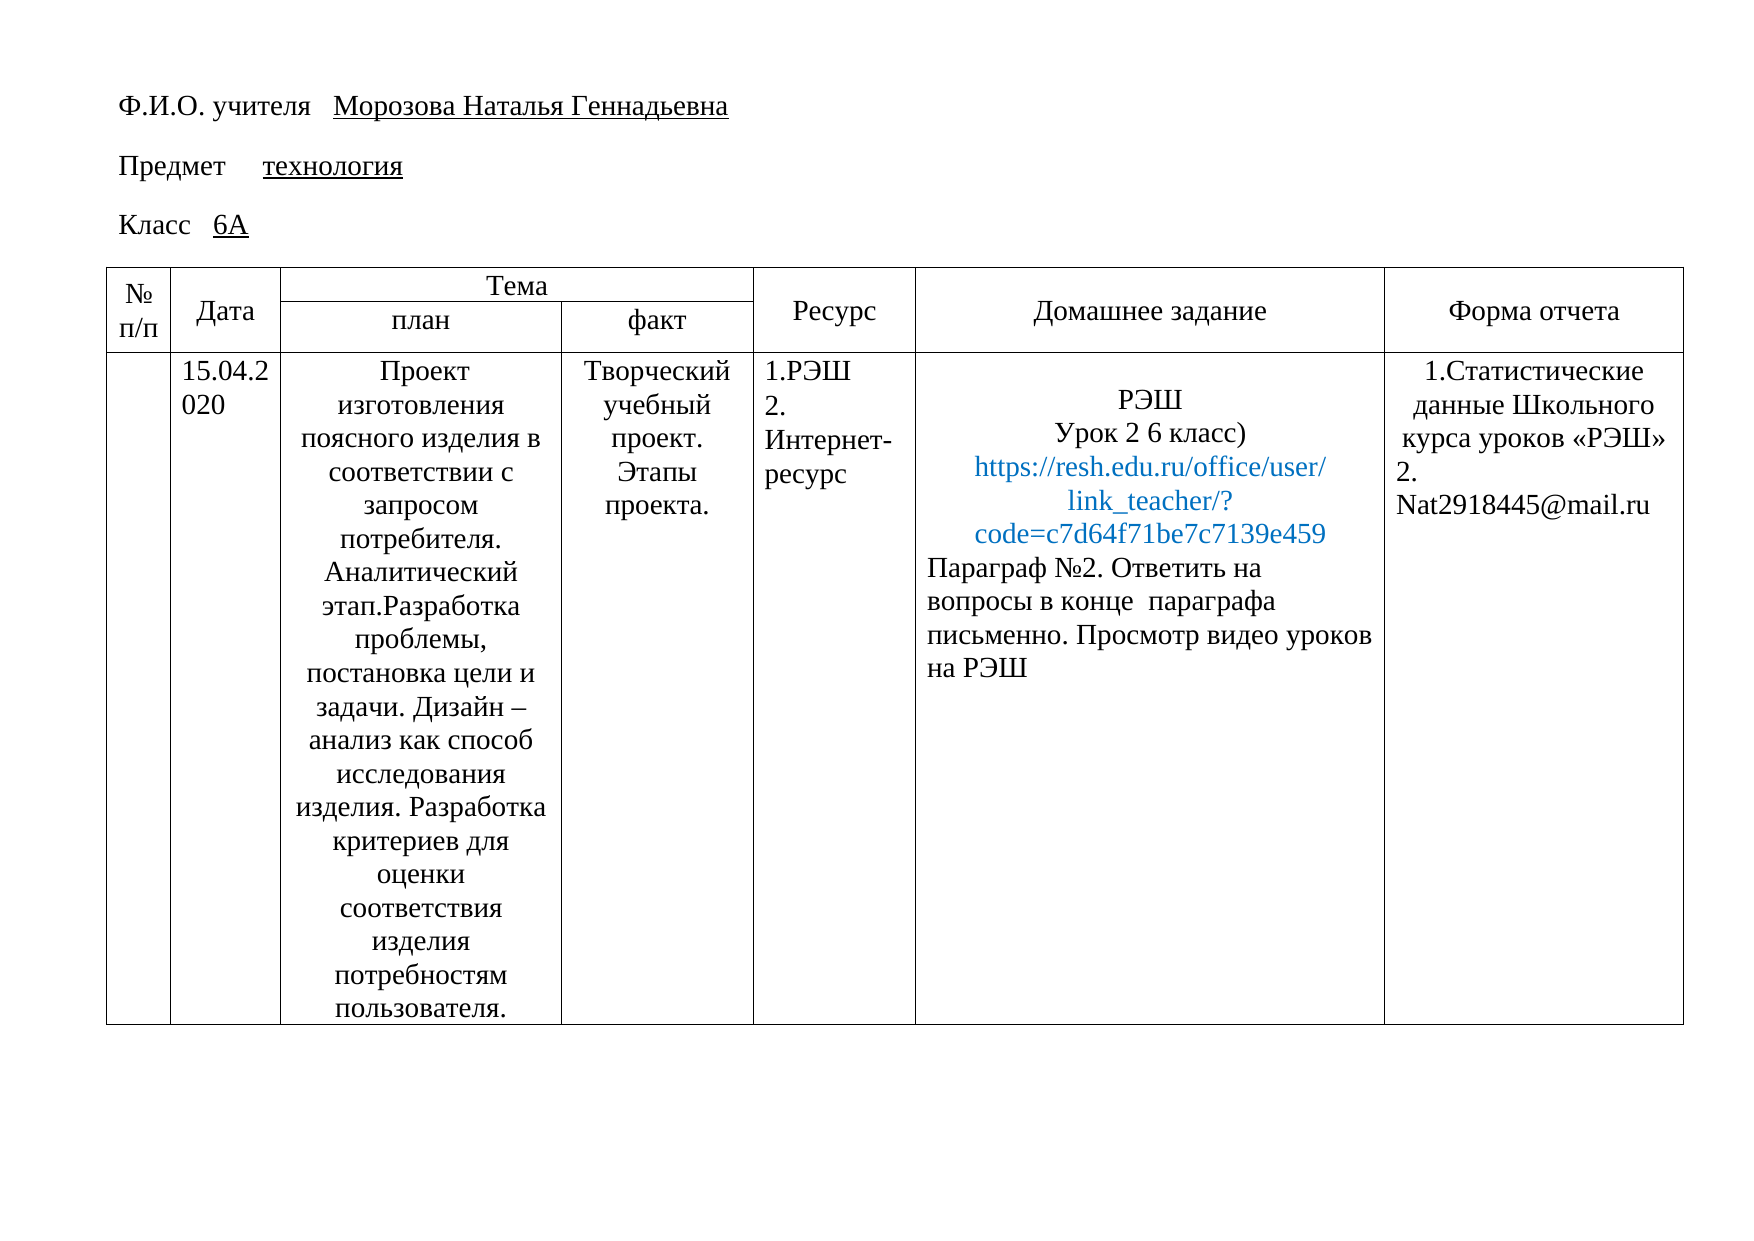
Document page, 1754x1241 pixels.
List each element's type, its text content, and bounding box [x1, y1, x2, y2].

table_cell РЭШ Урок 2 6 класс) https://resh.edu.ru/office/user/link_teacher/?code=c7d64f71be7c7139e459 Параграф №2. Ответить на вопросы в конце параграфа письменно. Просмотр видео уроков на РЭШ [916, 353, 1384, 1024]
text Предмет технология [118, 148, 1636, 181]
table_header Форма отчета [1385, 268, 1683, 352]
text Класс 6А [118, 207, 1636, 241]
table_header Тема [281, 268, 753, 301]
table_cell факт [562, 302, 753, 352]
text Ф.И.О. учителя Морозова Наталья Геннадьевна [118, 88, 1636, 122]
table_cell Творческий учебный проект. Этапы проекта. [562, 353, 753, 1024]
table_cell 15.04.2020 [171, 353, 280, 1024]
table_header Дата [171, 268, 280, 352]
table_header Домашнее задание [916, 268, 1384, 352]
table_header Ресурс [754, 268, 915, 352]
table_cell план [281, 302, 561, 352]
table_cell 1.Статистические данные Школьного курса уроков «РЭШ» 2. Nat2918445@mail.ru [1385, 353, 1683, 1024]
table_cell 1.РЭШ 2. Интернет-ресурс [754, 353, 915, 1024]
table_cell Проект изготовления поясного изделия в соответствии с запросом потребителя. Аналитический этап.Разработка проблемы, постановка цели и задачи. Дизайн –анализ как способ исследования изделия. Разработка критериев для оценки соответствия изделия потребностям пользователя. [281, 353, 561, 1024]
table_cell [107, 353, 170, 1024]
table_header № п/п [107, 268, 170, 352]
